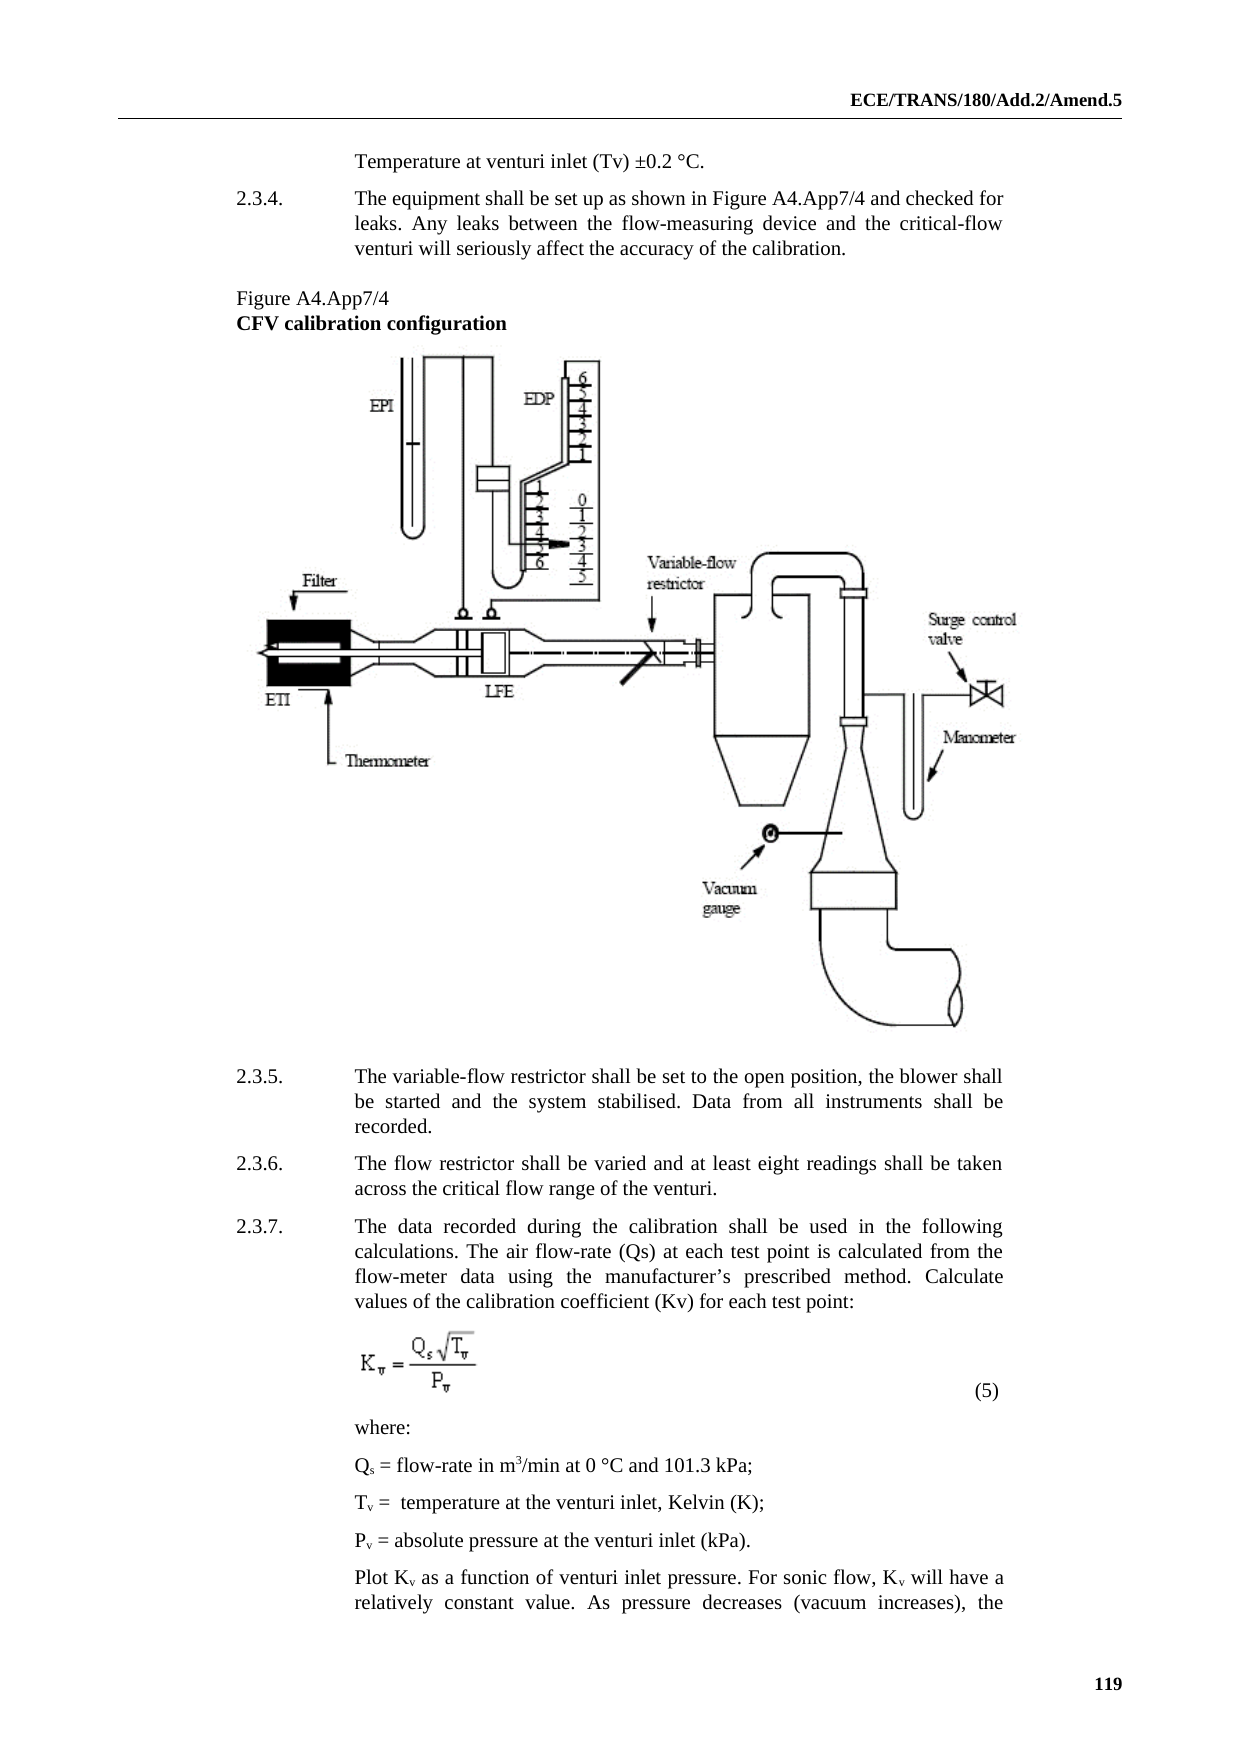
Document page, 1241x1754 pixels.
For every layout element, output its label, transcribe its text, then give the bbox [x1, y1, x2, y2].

text where: [354, 1414, 1004, 1439]
text CFV calibration configuration [236, 310, 1004, 335]
text Pv = absolute pressure at the venturi inlet (kPa). [354, 1527, 1004, 1552]
text (5) [354, 1325, 1122, 1402]
text Figure A4.App7/4 [236, 285, 1004, 310]
picture [236, 335, 1035, 1051]
text 2.3.4. The equipment shall be set up as shown in Figure A4.App7/4 and checked for leaks. Any leaks between the flow-measuring device and the critical-flow venturi will seriously affect the accuracy of the calibration. [236, 185, 1004, 260]
text Tv = temperature at the venturi inlet, Kelvin (K); [354, 1489, 1004, 1514]
text 2.3.5. The variable-flow restrictor shall be set to the open position, the blower shall be started and the system stabilised. Data from all instruments shall be recorded. [236, 1063, 1004, 1138]
text Temperature at venturi inlet (Tv) ±0.2 °C. [354, 148, 1004, 173]
text 2.3.7. The data recorded during the calibration shall be used in the following calculations. The air flow-rate (Qs) at each test point is calculated from the flow-meter data using the manufacturer’s prescribed method. Calculate values of the calibration coefficient (Kv) for each test point: [236, 1213, 1004, 1313]
text Qs = flow-rate in m3/min at 0 °C and 101.3 kPa; [354, 1452, 1004, 1477]
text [354, 1564, 1004, 1614]
text 2.3.6. The flow restrictor shall be varied and at least eight readings shall be taken across the critical flow range of the venturi. [236, 1150, 1004, 1200]
